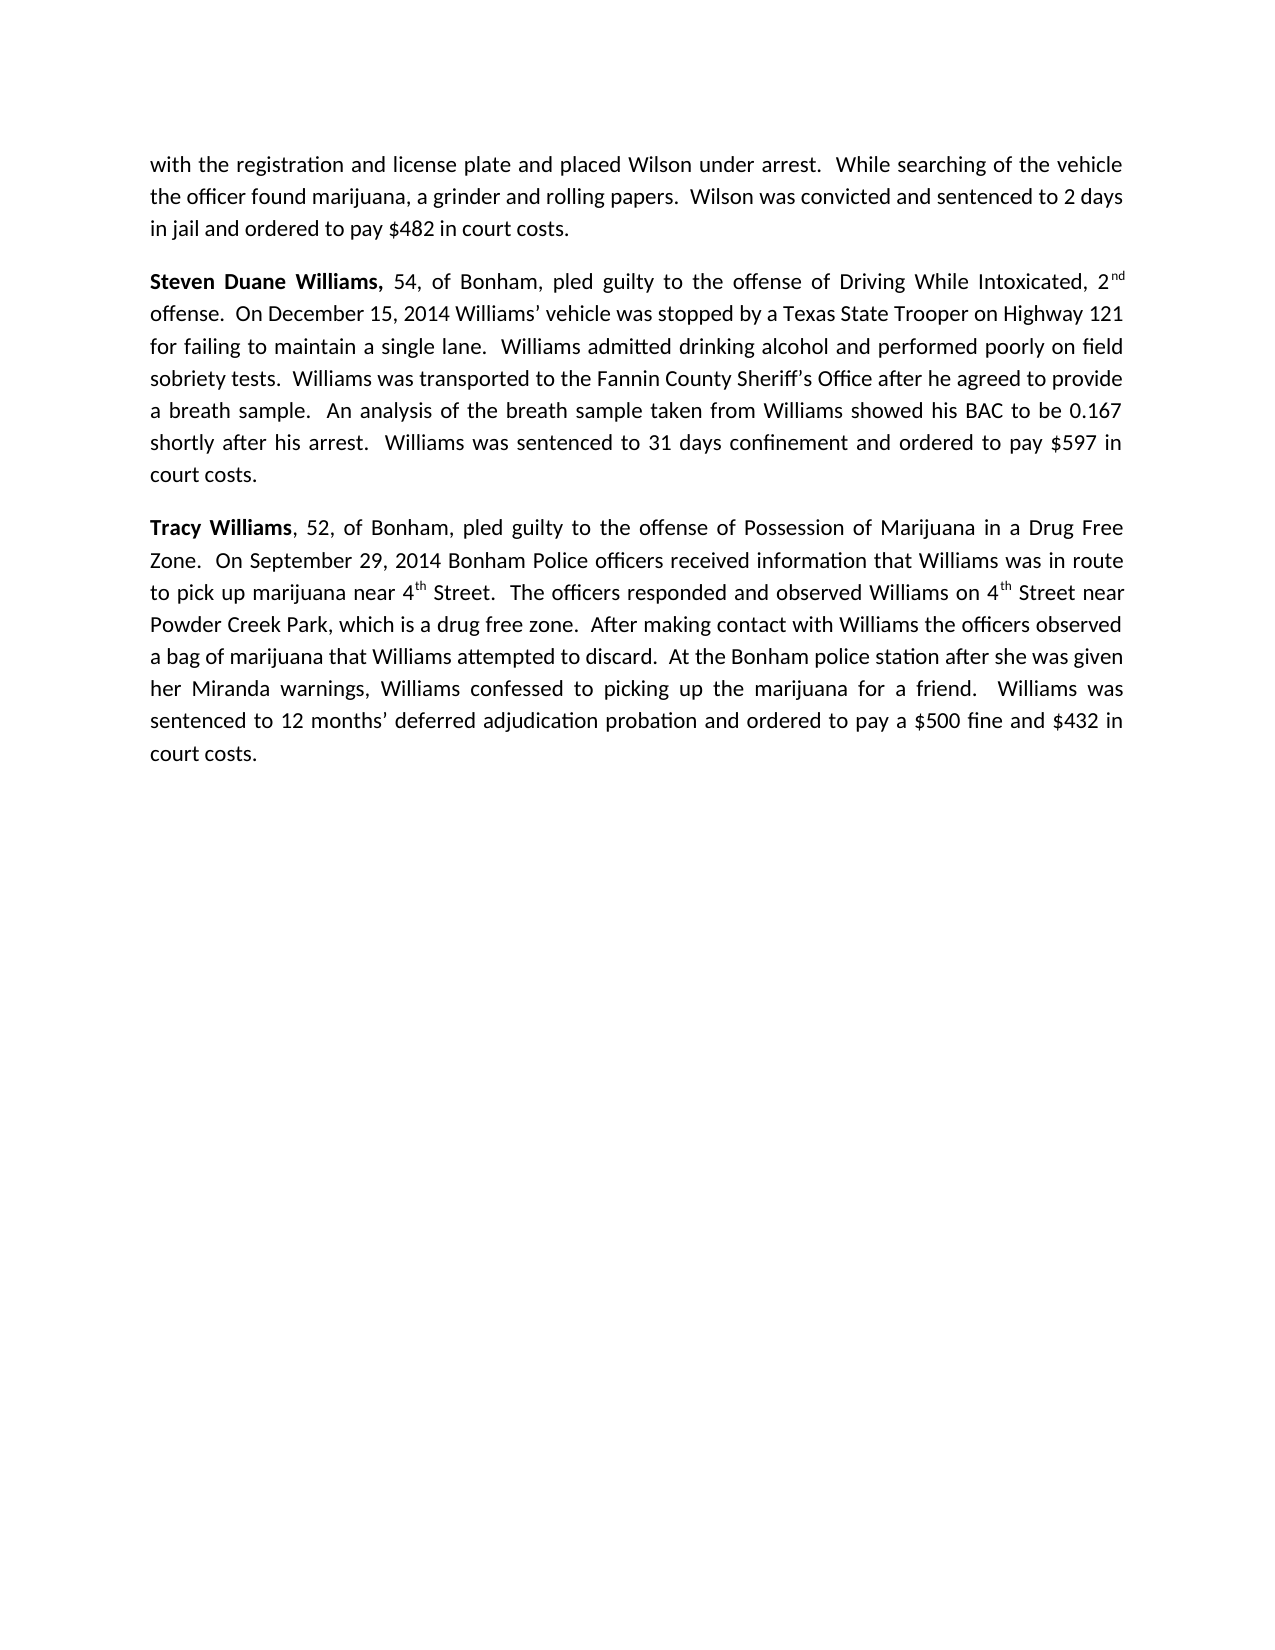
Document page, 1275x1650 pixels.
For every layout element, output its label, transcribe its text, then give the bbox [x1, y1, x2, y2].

text Tracy Williams, 52, of Bonham, pled guilty to the offense of Possession of Marijuana in a Drug Free Zone. On September 29, 2014 Bonham Police officers received information that Williams was in route to pick up marijuana near 4th Street. The officers responded and observed Williams on 4th Street near Powder Creek Park, which is a drug free zone. After making contact with Williams the officers observed a bag of marijuana that Williams attempted to discard. At the Bonham police station after she was given her Miranda warnings, Williams confessed to picking up the marijuana for a friend. Williams was sentenced to 12 months’ deferred adjudication probation and ordered to pay a $500 fine and $432 in court costs. [150, 513, 1125, 767]
text Steven Duane Williams, 54, of Bonham, pled guilty to the offense of Driving While Intoxicated, 2nd offense. On December 15, 2014 Williams’ vehicle was stopped by a Texas State Trooper on Highway 121 for failing to maintain a single lane. Williams admitted drinking alcohol and performed poorly on field sobriety tests. Williams was transported to the Fannin County Sheriff’s Office after he agreed to provide a breath sample. An analysis of the breath sample taken from Williams showed his BAC to be 0.167 shortly after his arrest. Williams was sentenced to 31 days confinement and ordered to pay $597 in court costs. [150, 267, 1125, 488]
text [150, 150, 1125, 242]
